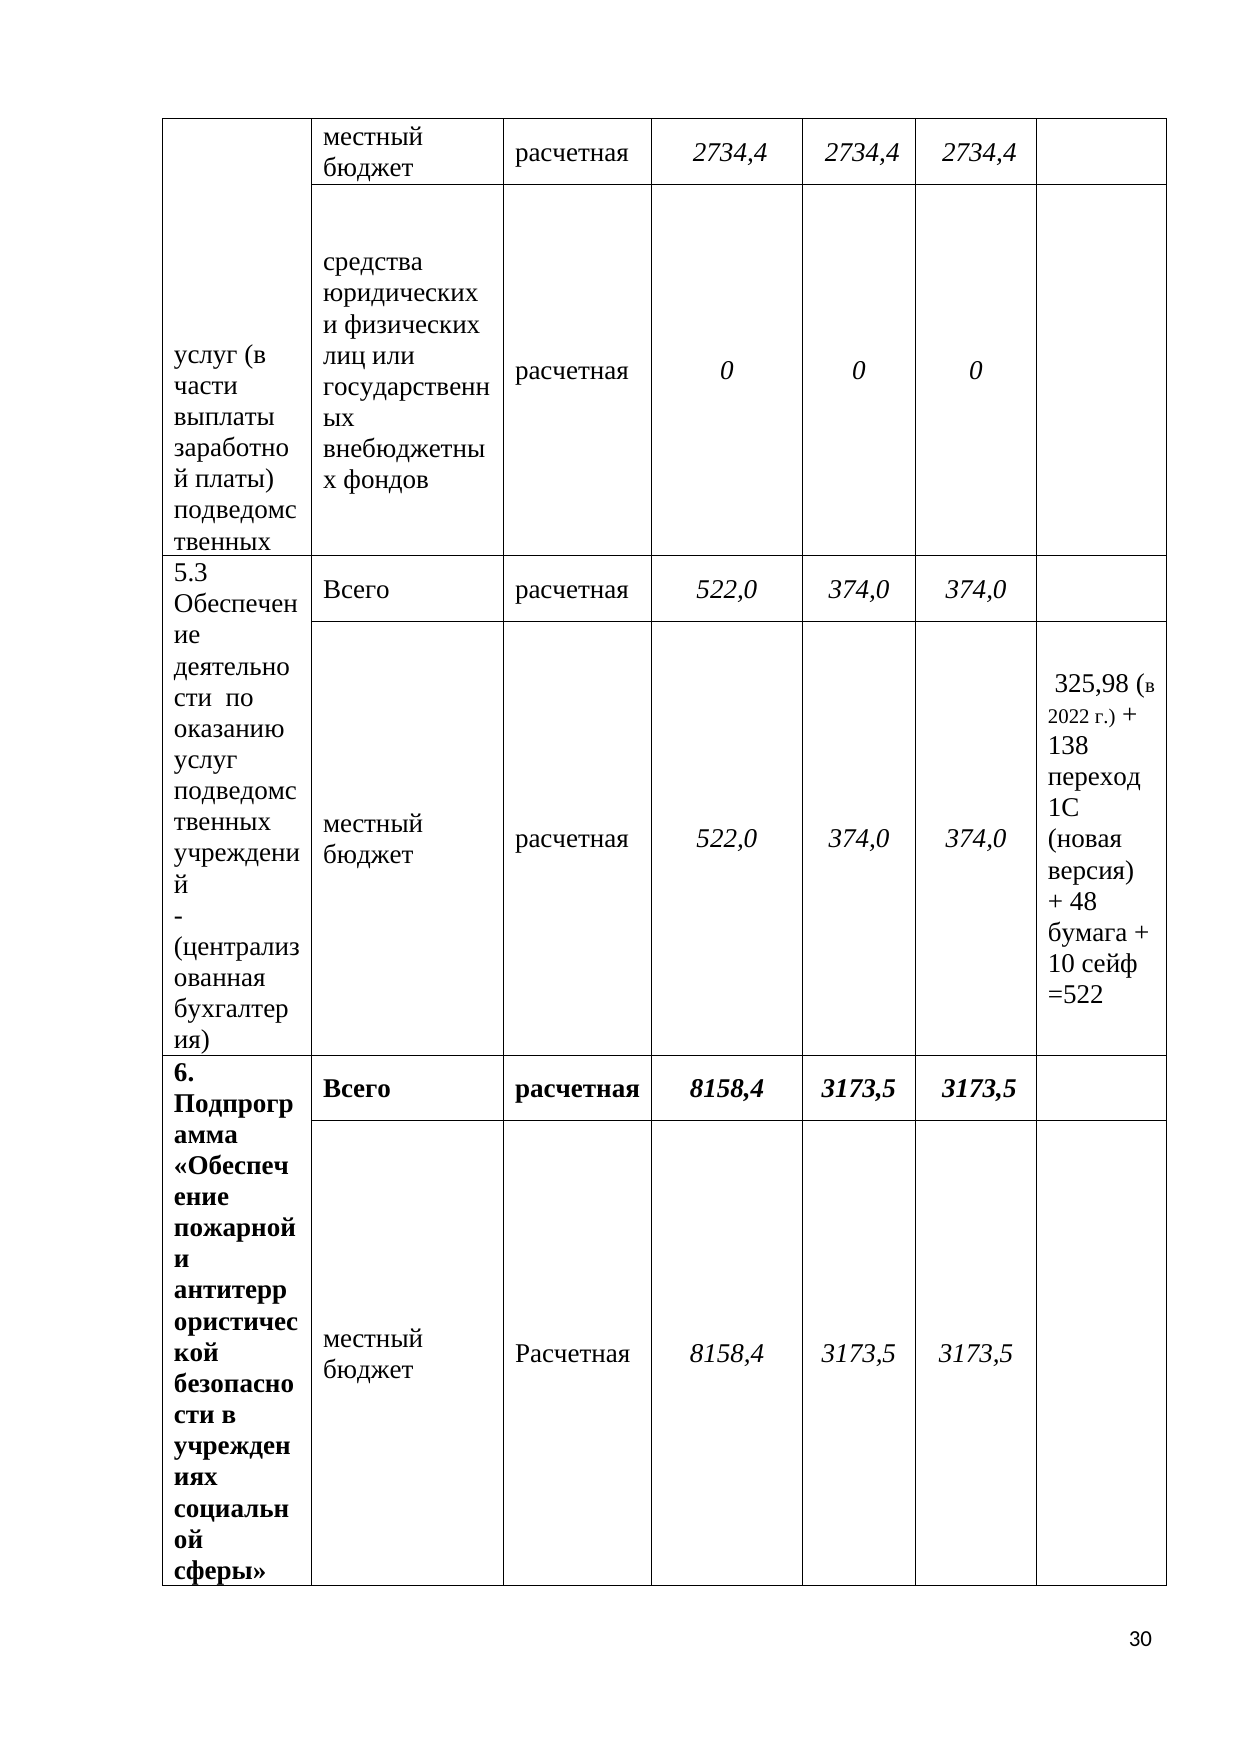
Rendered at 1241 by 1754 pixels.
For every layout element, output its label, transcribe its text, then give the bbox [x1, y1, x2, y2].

table_cell местный бюджет [312, 1121, 503, 1585]
table_cell [1037, 1121, 1166, 1585]
table_cell 374,0 [803, 622, 915, 1054]
table_cell расчетная [504, 556, 651, 621]
table_cell Всего [312, 556, 503, 621]
table_cell 374,0 [803, 556, 915, 621]
table_cell Всего [312, 1056, 503, 1120]
table_cell средства юридических и физических лиц или государственных внебюджетных фондов [312, 185, 503, 555]
table_cell местный бюджет [312, 119, 503, 184]
table_cell расчетная [504, 185, 651, 555]
table_cell [1037, 185, 1166, 555]
table_cell 522,0 [652, 556, 802, 621]
table_cell 325,98 (в 2022 г.) + 138 переход 1С (новая версия) + 48 бумага + 10 сейф =522 [1037, 622, 1166, 1054]
table_cell 2734,4 [803, 119, 915, 184]
table_cell 3173,5 [916, 1121, 1036, 1585]
table_cell 522,0 [652, 622, 802, 1054]
table_cell 5.3 Обеспечение деятельности по оказанию услуг подведомственных учреждений - (централизованная бухгалтерия) [163, 556, 311, 1054]
table_cell 6. Подпрограмма «Обеспечение пожарной и антитеррористической безопасности в учреждениях социальной сферы» [163, 1056, 311, 1585]
table_cell 374,0 [916, 556, 1036, 621]
table_cell расчетная [504, 622, 651, 1054]
table_cell 374,0 [916, 622, 1036, 1054]
table_cell [1037, 119, 1166, 184]
table_cell 8158,4 [652, 1056, 802, 1120]
table_cell 8158,4 [652, 1121, 802, 1585]
table_cell 0 [916, 185, 1036, 555]
table_cell расчетная [504, 1056, 651, 1120]
table_cell [1037, 1056, 1166, 1120]
table_cell 0 [652, 185, 802, 555]
table_cell местный бюджет [312, 622, 503, 1054]
table_cell 3173,5 [916, 1056, 1036, 1120]
table_cell 3173,5 [803, 1056, 915, 1120]
table_cell Расчетная [504, 1121, 651, 1585]
table_cell [1037, 556, 1166, 621]
table_cell 2734,4 [916, 119, 1036, 184]
table_cell 0 [803, 185, 915, 555]
table_cell 2734,4 [652, 119, 802, 184]
table_cell 3173,5 [803, 1121, 915, 1585]
table_cell расчетная [504, 119, 651, 184]
